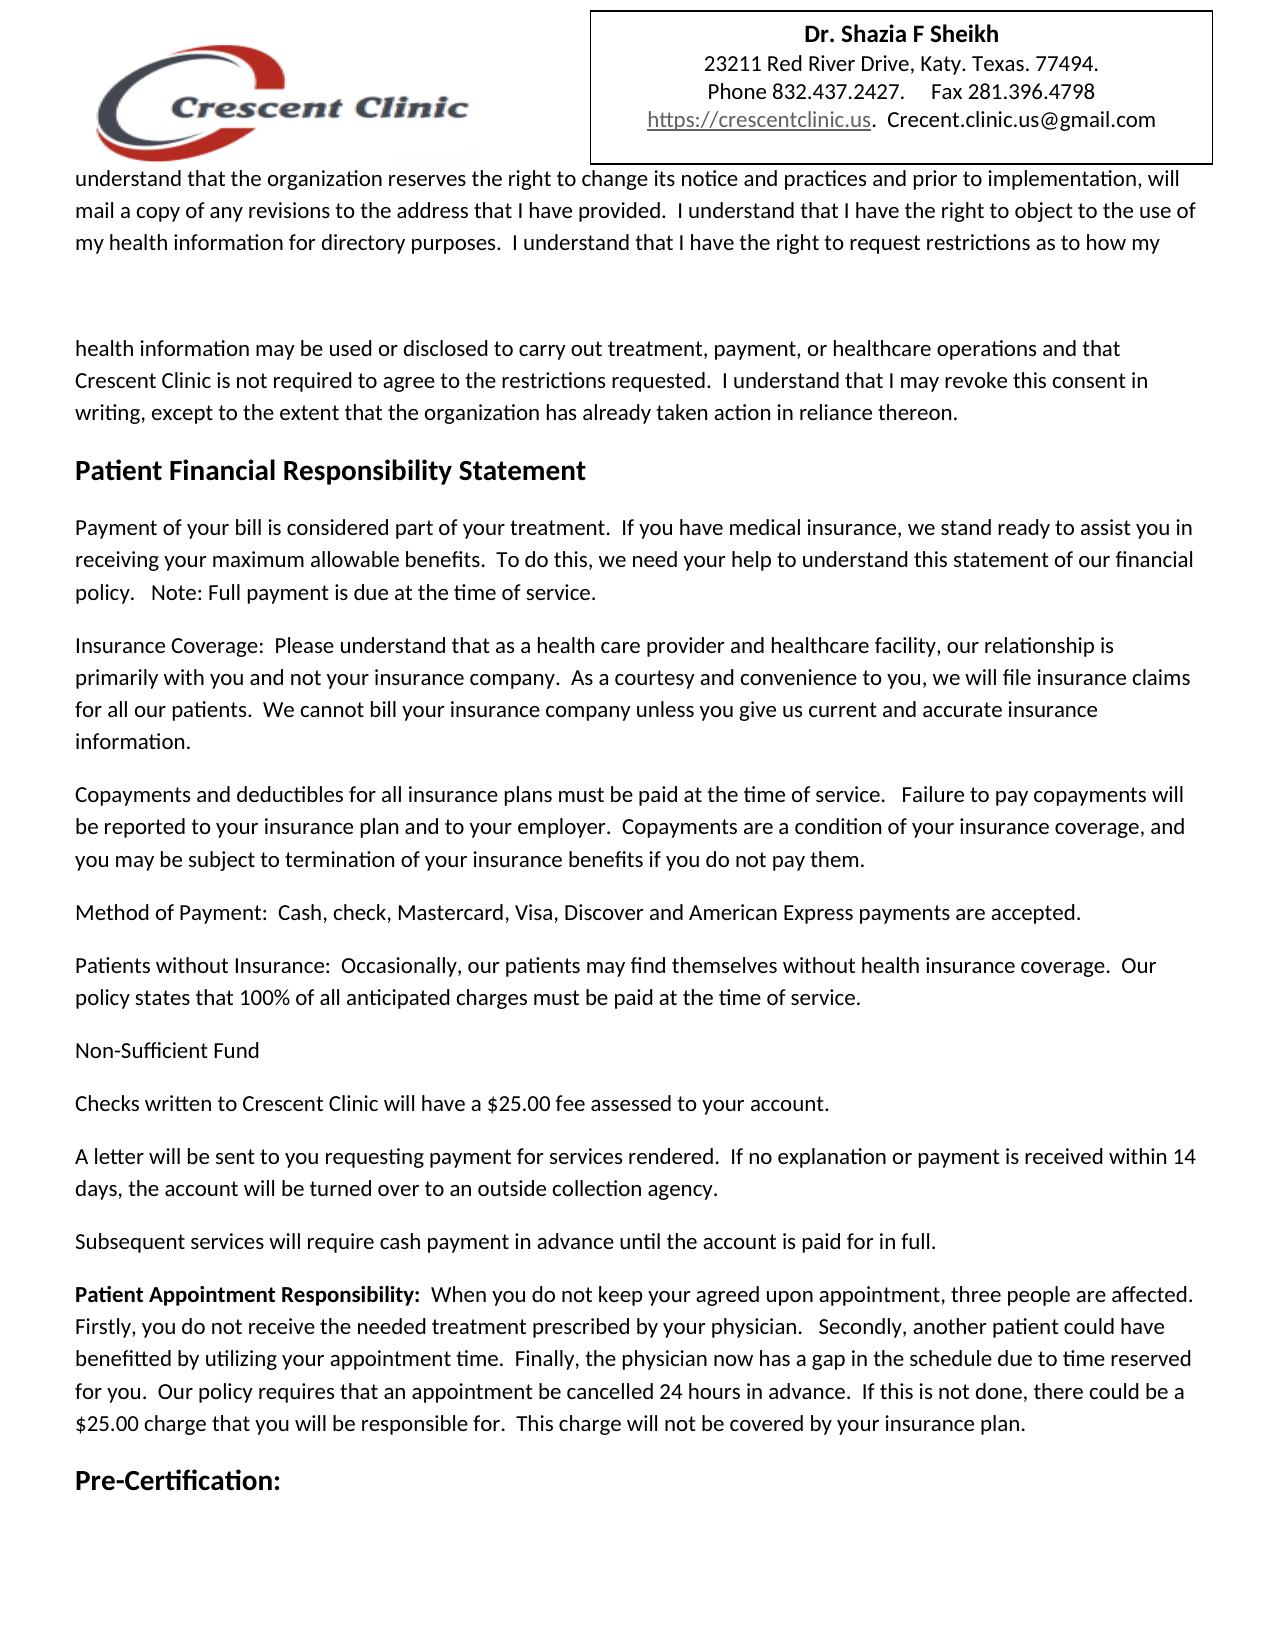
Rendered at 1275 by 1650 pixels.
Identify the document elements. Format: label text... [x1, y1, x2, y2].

text Method of Payment: Cash, check, Mastercard, Visa, Discover and American Express payments are accepted. [75, 898, 1200, 926]
text Pre-Certification: [75, 1462, 1200, 1498]
text Patients without Insurance: Occasionally, our patients may find themselves without health insurance coverage. Our policy states that 100% of all anticipated charges must be paid at the time of service. [75, 951, 1200, 1011]
text Patient Financial Responsibility Statement [75, 452, 1200, 487]
text A letter will be sent to you requesting payment for services rendered. If no explanation or payment is received within 14 days, the account will be turned over to an outside collection agency. [75, 1142, 1200, 1202]
text Patient Appointment Responsibility: When you do not keep your agreed upon appointment, three people are affected. Firstly, you do not receive the needed treatment prescribed by your physician. Secondly, another patient could have benefitted by utilizing your appointment time. Finally, the physician now has a gap in the schedule due to time reserved for you. Our policy requires that an appointment be cancelled 24 hours in advance. If this is not done, there could be a $25.00 charge that you will be responsible for. This charge will not be covered by your insurance plan. [75, 1280, 1200, 1437]
text Subsequent services will require cash payment in advance until the account is paid for in full. [75, 1227, 1200, 1255]
text Checks written to Crescent Clinic will have a $25.00 fee assessed to your account. [75, 1089, 1200, 1117]
text Copayments and deductibles for all insurance plans must be paid at the time of service. Failure to pay copayments will be reported to your insurance plan and to your employer. Copayments are a condition of your insurance coverage, and you may be subject to termination of your insurance benefits if you do not pay them. [75, 780, 1200, 873]
text Payment of your bill is considered part of your treatment. If you have medical insurance, we stand ready to assist you in receiving your maximum allowable benefits. To do this, we need your help to understand this statement of our financial policy. Note: Full payment is due at the time of service. [75, 513, 1200, 606]
text health information may be used or disclosed to carry out treatment, payment, or healthcare operations and that Crescent Clinic is not required to agree to the restrictions requested. I understand that I may revoke this consent in writing, except to the extent that the organization has already taken action in reliance thereon. [75, 334, 1200, 427]
picture [75, 45, 475, 164]
text Insurance Coverage: Please understand that as a health care provider and healthcare facility, our relationship is primarily with you and not your insurance company. As a courtesy and convenience to you, we will file insurance claims for all our patients. We cannot bill your insurance company unless you give us current and accurate insurance information. [75, 631, 1200, 755]
text Non-Sufficient Fund [75, 1036, 1200, 1064]
